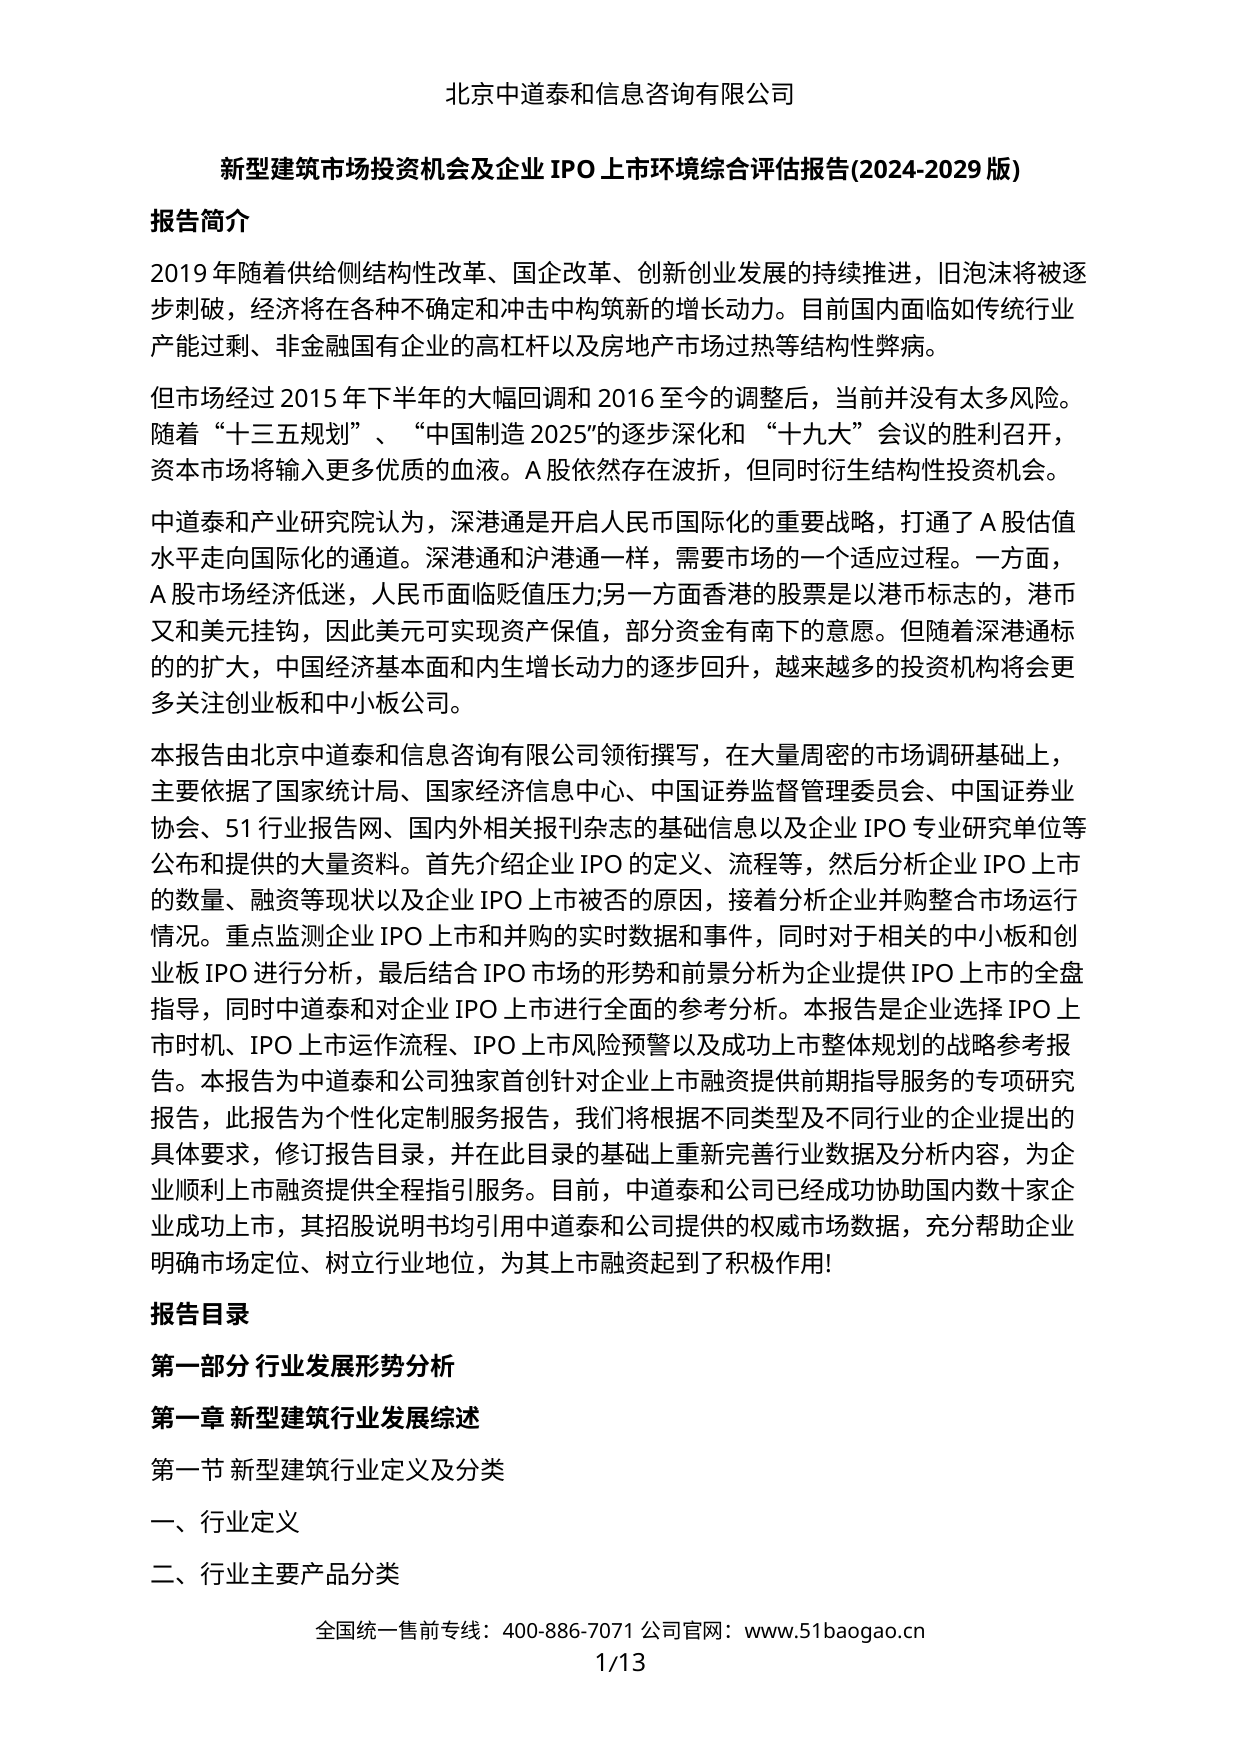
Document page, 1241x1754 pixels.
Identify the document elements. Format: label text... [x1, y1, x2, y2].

text 二、行业主要产品分类 [150, 1554, 1090, 1591]
text 一、行业定义 [150, 1502, 1090, 1539]
text 本报告由北京中道泰和信息咨询有限公司领衔撰写，在大量周密的市场调研基础上，主要依据了国家统计局、国家经济信息中心、中国证券监督管理委员会、中国证券业协会、51行业报告网、国内外相关报刊杂志的基础信息以及企业IPO专业研究单位等公布和提供的大量资料。首先介绍企业IPO的定义、流程等，然后分析企业IPO上市的数量、融资等现状以及企业IPO上市被否的原因，接着分析企业并购整合市场运行情况。重点监测企业IPO上市和并购的实时数据和事件，同时对于相关的中小板和创业板IPO进行分析，最后结合IPO市场的形势和前景分析为企业提供IPO上市的全盘指导，同时中道泰和对企业IPO上市进行全面的参考分析。本报告是企业选择IPO上市时机、IPO上市运作流程、IPO上市风险预警以及成功上市整体规划的战略参考报告。本报告为中道泰和公司独家首创针对企业上市融资提供前期指导服务的专项研究报告，此报告为个性化定制服务报告，我们将根据不同类型及不同行业的企业提出的具体要求，修订报告目录，并在此目录的基础上重新完善行业数据及分析内容，为企业顺利上市融资提供全程指引服务。目前，中道泰和公司已经成功协助国内数十家企业成功上市，其招股说明书均引用中道泰和公司提供的权威市场数据，充分帮助企业明确市场定位、树立行业地位，为其上市融资起到了积极作用! [150, 736, 1090, 1279]
text 2019年随着供给侧结构性改革、国企改革、创新创业发展的持续推进，旧泡沫将被逐步刺破，经济将在各种不确定和冲击中构筑新的增长动力。目前国内面临如传统行业产能过剩、非金融国有企业的高杠杆以及房地产市场过热等结构性弊病。 [150, 254, 1090, 362]
text 但市场经过2015年下半年的大幅回调和2016至今的调整后，当前并没有太多风险。随着“十三五规划”、“中国制造2025”的逐步深化和 “十九大”会议的胜利召开，资本市场将输入更多优质的血液。A股依然存在波折，但同时衍生结构性投资机会。 [150, 378, 1090, 487]
text 中道泰和产业研究院认为，深港通是开启人民币国际化的重要战略，打通了A股估值水平走向国际化的通道。深港通和沪港通一样，需要市场的一个适应过程。一方面，A股市场经济低迷，人民币面临贬值压力;另一方面香港的股票是以港币标志的，港币又和美元挂钩，因此美元可实现资产保值，部分资金有南下的意愿。但随着深港通标的的扩大，中国经济基本面和内生增长动力的逐步回升，越来越多的投资机构将会更多关注创业板和中小板公司。 [150, 502, 1090, 720]
text 报告简介 [150, 202, 1090, 238]
text 第一章 新型建筑行业发展综述 [150, 1399, 1090, 1435]
text 第一部分 行业发展形势分析 [150, 1347, 1090, 1383]
text 报告目录 [150, 1295, 1090, 1331]
text 新型建筑市场投资机会及企业IPO上市环境综合评估报告(2024-2029版) [150, 150, 1090, 186]
text 第一节 新型建筑行业定义及分类 [150, 1451, 1090, 1487]
